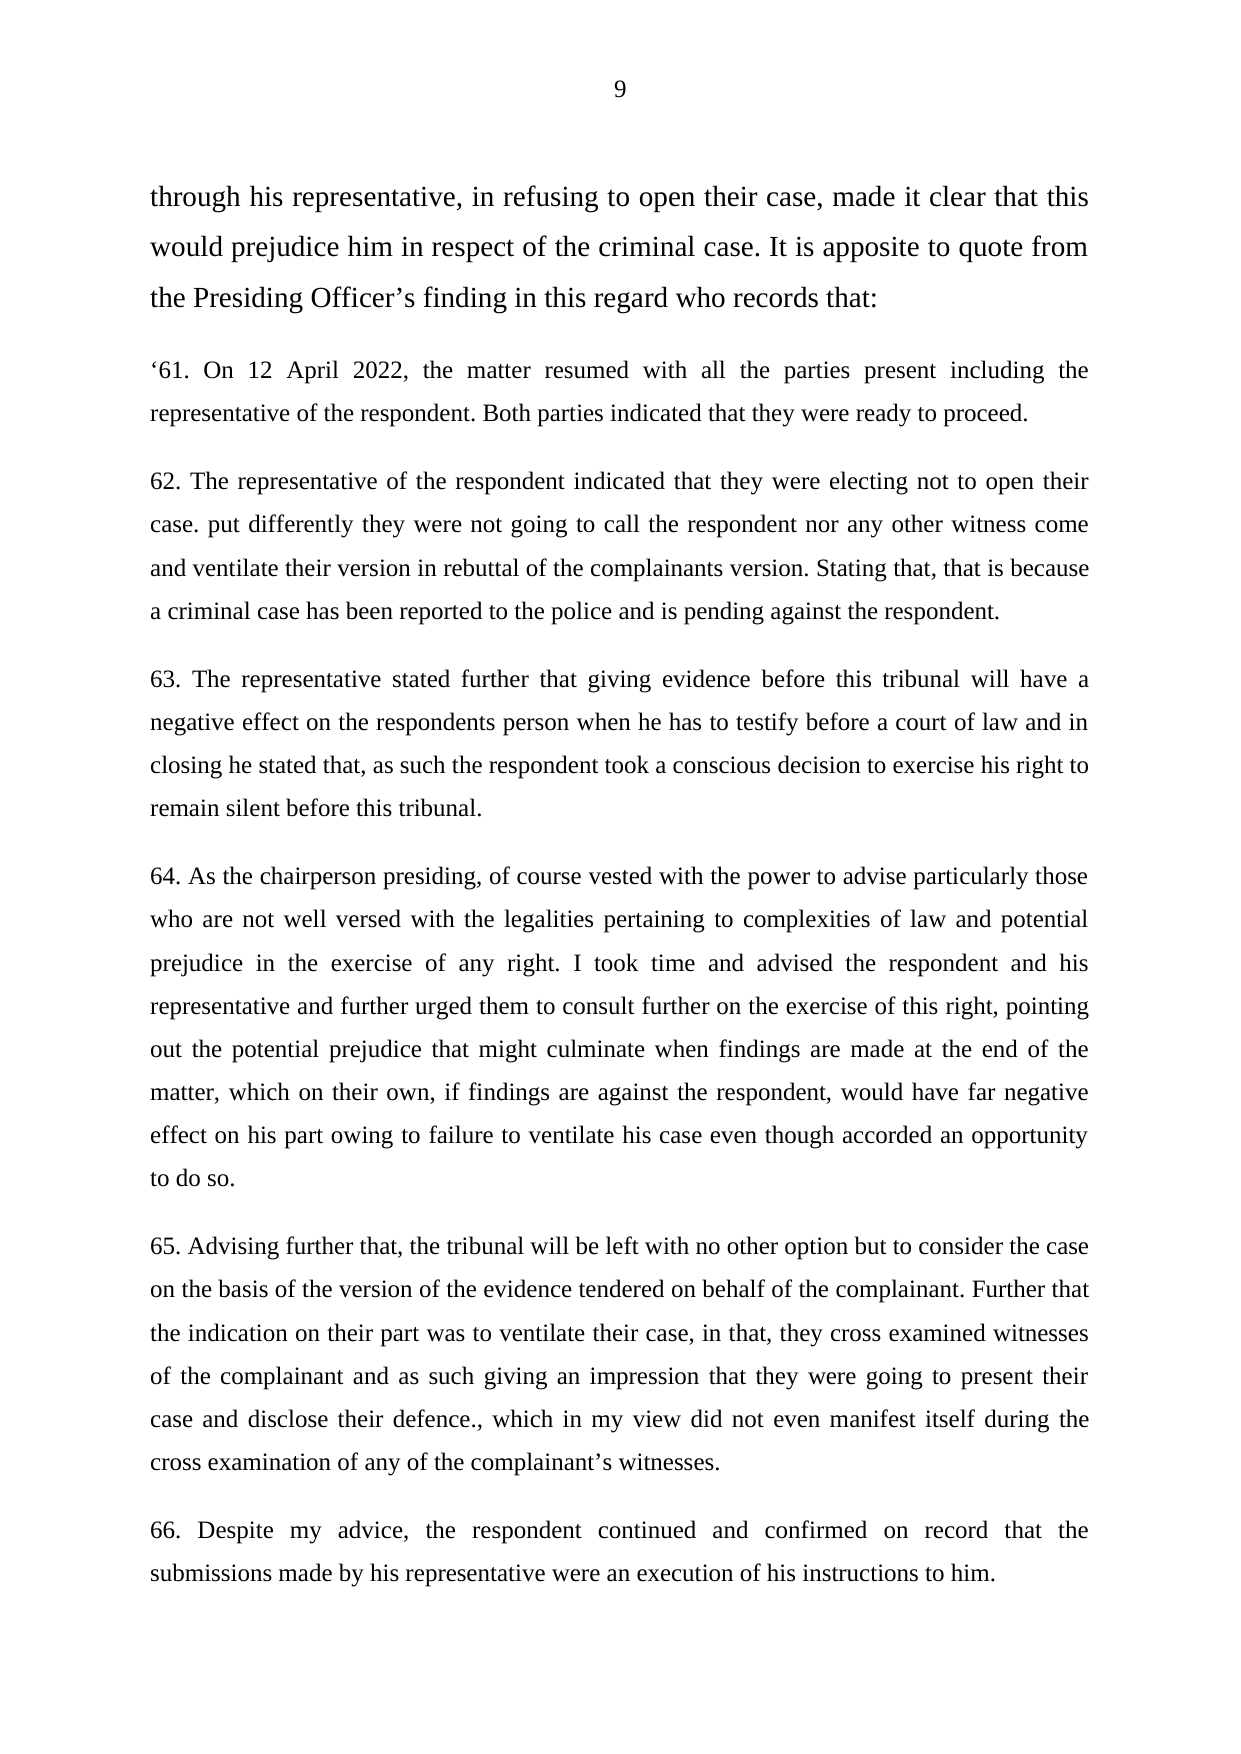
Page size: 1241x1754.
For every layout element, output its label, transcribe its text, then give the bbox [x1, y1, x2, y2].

text 65. Advising further that, the tribunal will be left with no other option but to consider the case on the basis of the version of the evidence tendered on behalf of the complainant. Further that the indication on their part was to ventilate their case, in that, they cross examined witnesses of the complainant and as such giving an impression that they were going to present their case and disclose their defence., which in my view did not even manifest itself during the cross examination of any of the complainant’s witnesses. [150, 1231, 1090, 1476]
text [150, 179, 1090, 313]
text ‘61. On 12 April 2022, the matter resumed with all the parties present including the representative of the respondent. Both parties indicated that they were ready to proceed. [150, 355, 1090, 427]
text 62. The representative of the respondent indicated that they were electing not to open their case. put differently they were not going to call the respondent nor any other witness come and ventilate their version in rebuttal of the complainants version. Stating that, that is because a criminal case has been reported to the police and is pending against the respondent. [150, 466, 1090, 624]
text 63. The representative stated further that giving evidence before this tribunal will have a negative effect on the respondents person when he has to testify before a court of law and in closing he stated that, as such the respondent took a conscious decision to exercise his right to remain silent before this tribunal. [150, 664, 1090, 822]
text 64. As the chairperson presiding, of course vested with the power to advise particularly those who are not well versed with the legalities pertaining to complexities of law and potential prejudice in the exercise of any right. I took time and advised the respondent and his representative and further urged them to consult further on the exercise of this right, pointing out the potential prejudice that might culminate when findings are made at the end of the matter, which on their own, if findings are against the respondent, would have far negative effect on his part owing to failure to ventilate his case even though accorded an opportunity to do so. [150, 861, 1090, 1192]
text 66. Despite my advice, the respondent continued and confirmed on record that the submissions made by his representative were an execution of his instructions to him. [150, 1515, 1090, 1587]
